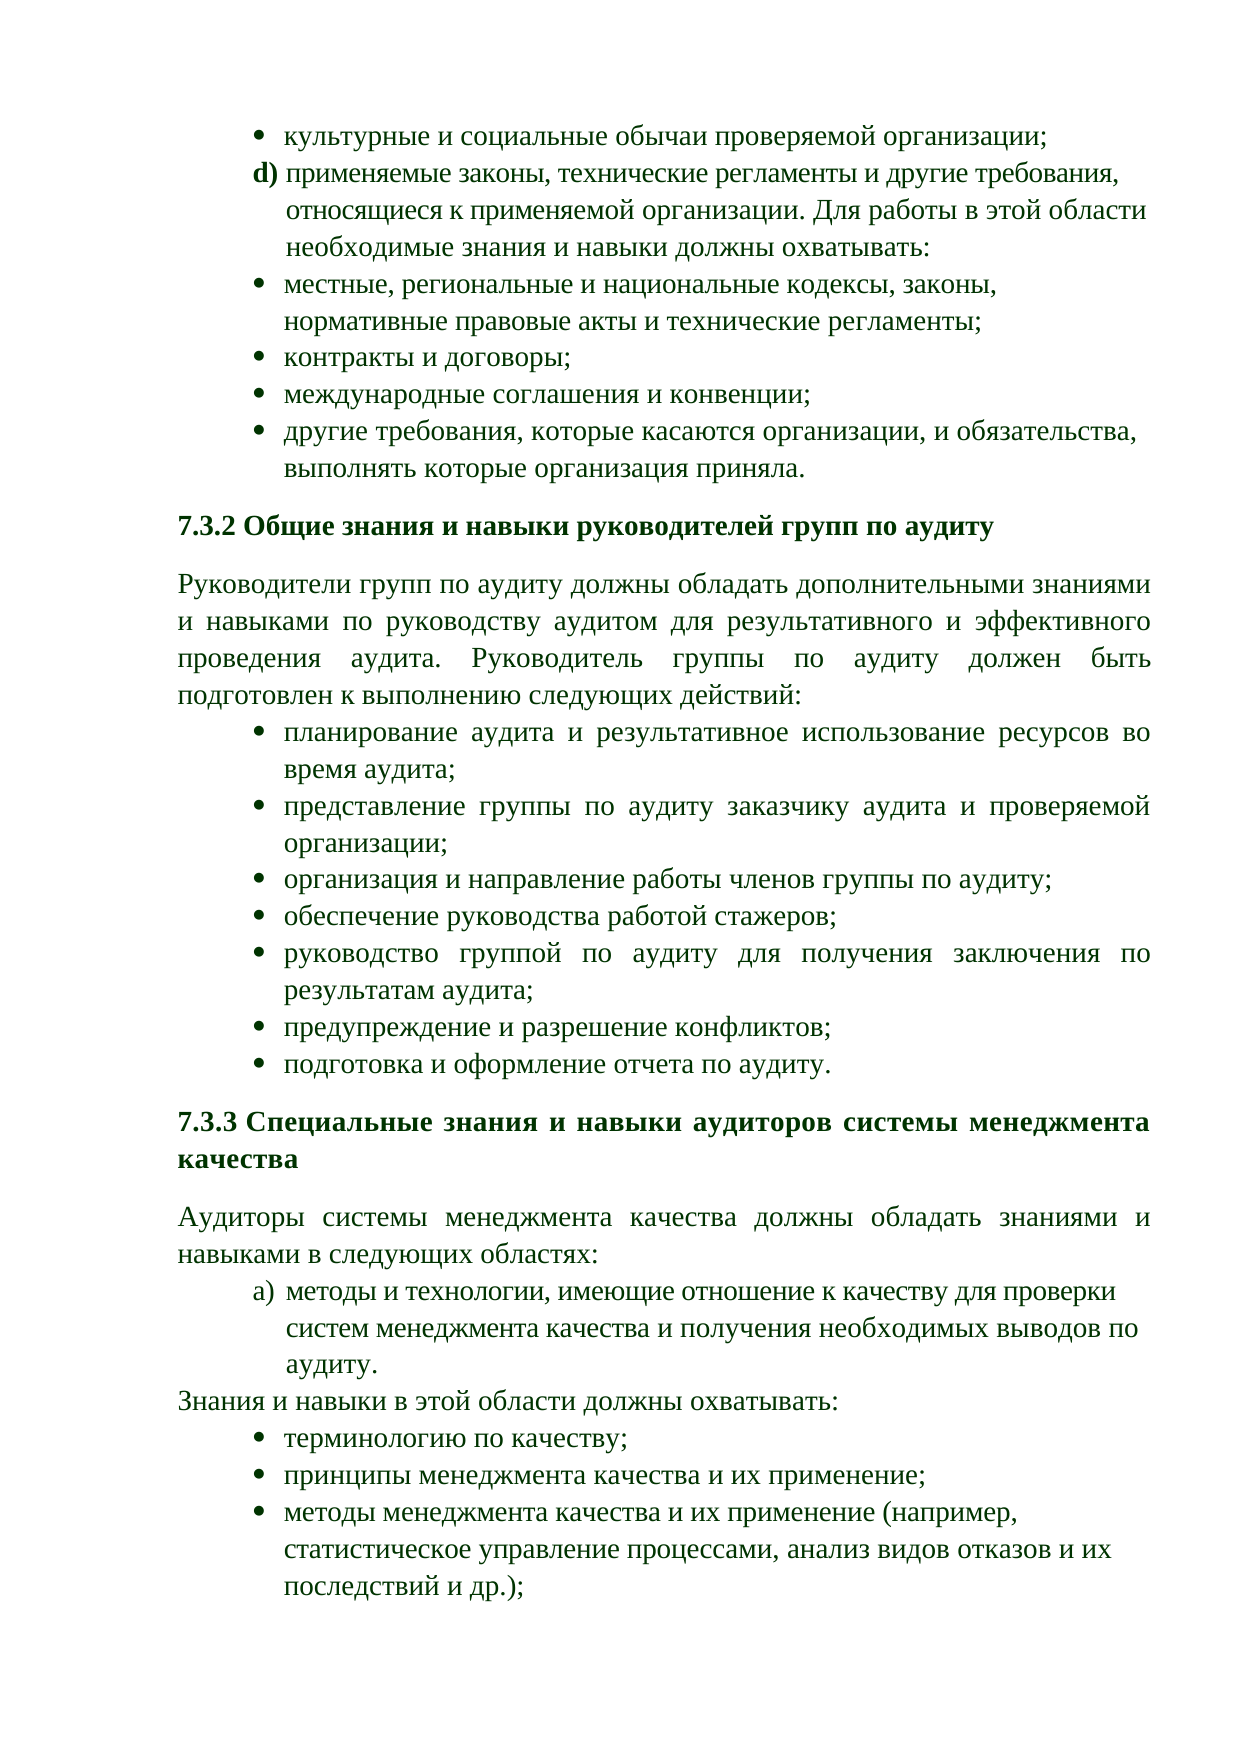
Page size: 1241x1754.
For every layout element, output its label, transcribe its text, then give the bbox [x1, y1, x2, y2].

list принципы менеджмента качества и их применение; [254, 1457, 1152, 1491]
list применяемые законы, технические регламенты и другие требования, относящиеся к применяемой организации. Для работы в этой области необходимые знания и навыки должны охватывать: [252, 155, 1152, 262]
text Аудиторы системы менеджмента качества должны обладать знаниями и навыками в следующих областях: [177, 1199, 1152, 1269]
list обеспечение руководства работой стажеров; [254, 898, 1152, 932]
list культурные и социальные обычаи проверяемой организации; [254, 118, 1152, 152]
text 7.3.3 Специальные знания и навыки аудиторов системы менеджмента качества [177, 1104, 1152, 1175]
list методы и технологии, имеющие отношение к качеству для проверки систем менеджмента качества и получения необходимых выводов по аудиту. [252, 1273, 1152, 1380]
list представление группы по аудиту заказчику аудита и проверяемой организации; [254, 788, 1152, 858]
list местные, региональные и национальные кодексы, законы, нормативные правовые акты и технические регламенты; [254, 266, 1152, 336]
list терминологию по качеству; [254, 1420, 1152, 1454]
list контракты и договоры; [254, 339, 1152, 373]
list подготовка и оформление отчета по аудиту. [254, 1046, 1152, 1080]
list руководство группой по аудиту для получения заключения по результатам аудита; [254, 936, 1152, 1006]
list планирование аудита и результативное использование ресурсов во время аудита; [254, 714, 1152, 784]
list методы менеджмента качества и их применение (например, статистическое управление процессами, анализ видов отказов и их последствий и др.); [254, 1494, 1152, 1602]
list организация и направление работы членов группы по аудиту; [254, 862, 1152, 895]
list предупреждение и разрешение конфликтов; [254, 1009, 1152, 1043]
text Знания и навыки в этой области должны охватывать: [177, 1383, 1152, 1417]
list международные соглашения и конвенции; [254, 377, 1152, 410]
text 7.3.2 Общие знания и навыки руководителей групп по аудиту [177, 508, 1152, 542]
text Руководители групп по аудиту должны обладать дополнительными знаниями и навыками по руководству аудитом для результативного и эффективного проведения аудита. Руководитель группы по аудиту должен быть подготовлен к выполнению следующих действий: [177, 566, 1152, 711]
list другие требования, которые касаются организации, и обязательства, выполнять которые организация приняла. [254, 413, 1152, 484]
